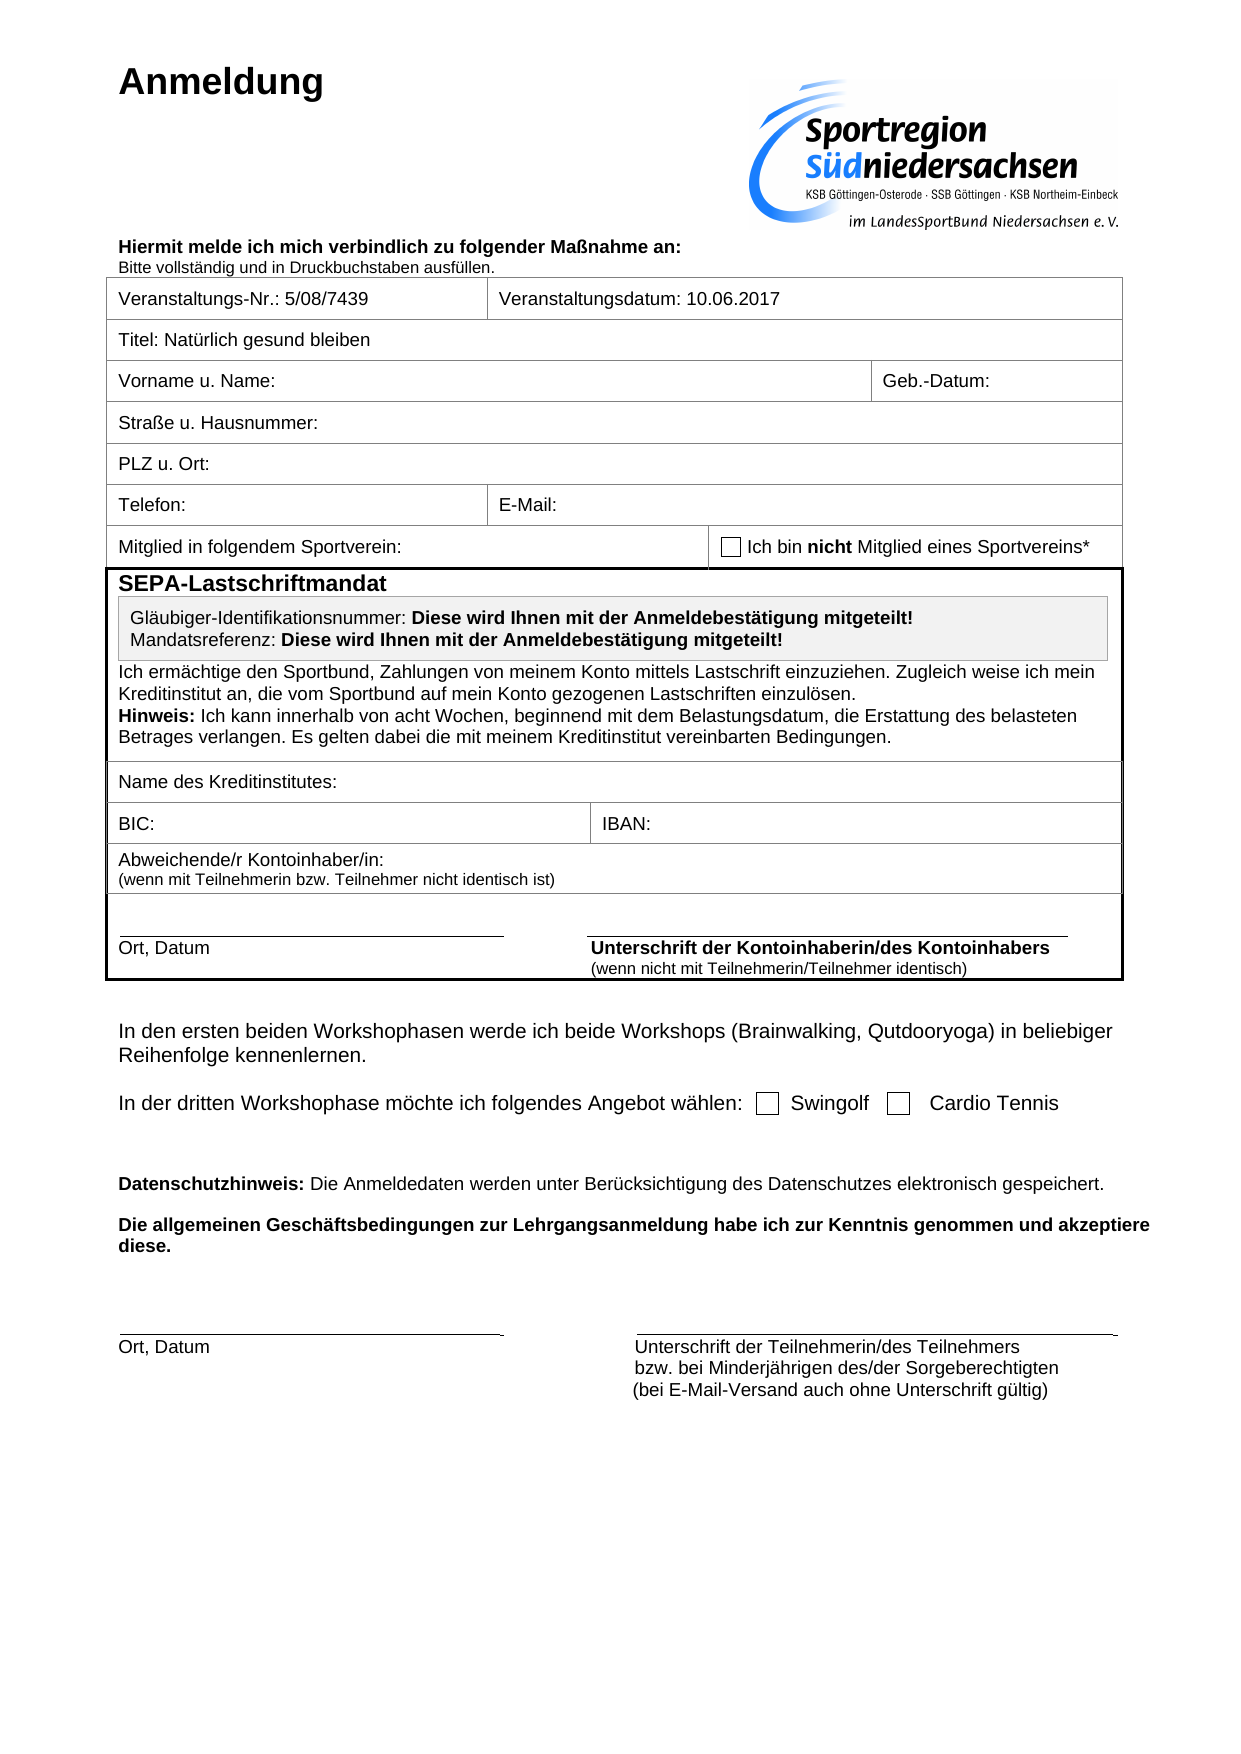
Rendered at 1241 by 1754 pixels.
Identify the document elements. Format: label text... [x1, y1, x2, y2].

table_cell Straße u. Hausnummer: [107, 402, 1122, 442]
table_header SEPA-Lastschriftmandat Ich ermächtige den Sportbund, Zahlungen von meinem Konto mittels Lastschrift einzuziehen. Zugleich weise ich mein Kreditinstitut an, die vom Sportbund auf mein Konto gezogenen Lastschriften einzulösen. Hinweis: Ich kann innerhalb von acht Wochen, beginnend mit dem Belastungsdatum, die Erstattung des belasteten Betrages verlangen. Es gelten dabei die mit meinem Kreditinstitut vereinbarten Bedingungen. Ort, Datum Unterschrift der Kontoinhaberin/des Kontoinhabers (wenn nicht mit Teilnehmerin/Teilnehmer identisch) [108, 570, 1121, 761]
table_header Veranstaltungs-Nr.: 5/08/7439 [107, 278, 487, 318]
text In der dritten Workshophase möchte ich folgendes Angebot wählen: Swingolf Cardio Tennis [118, 1091, 1154, 1115]
text bzw. bei Minderjährigen des/der Sorgeberechtigten [118, 1357, 1196, 1379]
table_cell Geb.-Datum: [872, 361, 1122, 401]
text Hiermit melde ich mich verbindlich zu folgender Maßnahme an: [118, 236, 1181, 258]
text Bitte vollständig und in Druckbuchstaben ausfüllen. [118, 258, 1154, 277]
table_cell PLZ u. Ort: [107, 444, 1122, 484]
text In den ersten beiden Workshophasen werde ich beide Workshops (Brainwalking, Qutdooryoga) in beliebiger Reihenfolge kennenlernen. [118, 1019, 1154, 1067]
text Anmeldung [118, 59, 1181, 102]
text Datenschutzhinweis: Die Anmeldedaten werden unter Berücksichtigung des Datenschutzes elektronisch gespeichert. [118, 1173, 1154, 1194]
text Ort, Datum Unterschrift der Teilnehmerin/des Teilnehmers [118, 1336, 1181, 1357]
text Die allgemeinen Geschäftsbedingungen zur Lehrgangsanmeldung habe ich zur Kenntnis genommen und akzeptiere diese. [118, 1213, 1154, 1257]
table_cell Ich bin nicht Mitglied eines Sportvereins* [709, 526, 1122, 567]
table_cell E-Mail: [488, 485, 1122, 525]
table_cell Telefon: [107, 485, 487, 525]
table_header SEPA-Lastschriftmandat Ich ermächtige den Sportbund, Zahlungen von meinem Konto mittels Lastschrift einzuziehen. Zugleich weise ich mein Kreditinstitut an, die vom Sportbund auf mein Konto gezogenen Lastschriften einzulösen. Hinweis: Ich kann innerhalb von acht Wochen, beginnend mit dem Belastungsdatum, die Erstattung des belasteten Betrages verlangen. Es gelten dabei die mit meinem Kreditinstitut vereinbarten Bedingungen. Ort, Datum Unterschrift der Kontoinhaberin/des Kontoinhabers (wenn nicht mit Teilnehmerin/Teilnehmer identisch) [108, 894, 1121, 978]
table_cell Vorname u. Name: [107, 361, 871, 401]
table_cell Titel: Natürlich gesund bleiben [107, 320, 1122, 360]
table_header SEPA-Lastschriftmandat Ich ermächtige den Sportbund, Zahlungen von meinem Konto mittels Lastschrift einzuziehen. Zugleich weise ich mein Kreditinstitut an, die vom Sportbund auf mein Konto gezogenen Lastschriften einzulösen. Hinweis: Ich kann innerhalb von acht Wochen, beginnend mit dem Belastungsdatum, die Erstattung des belasteten Betrages verlangen. Es gelten dabei die mit meinem Kreditinstitut vereinbarten Bedingungen. Ort, Datum Unterschrift der Kontoinhaberin/des Kontoinhabers (wenn nicht mit Teilnehmerin/Teilnehmer identisch) [108, 844, 1121, 893]
picture [749, 79, 1118, 230]
table_header Veranstaltungsdatum: 10.06.2017 [488, 278, 1122, 318]
text (bei E-Mail-Versand auch ohne Unterschrift gültig) [118, 1379, 1196, 1400]
table_cell Mitglied in folgendem Sportverein: [107, 526, 708, 567]
table_header SEPA-Lastschriftmandat Ich ermächtige den Sportbund, Zahlungen von meinem Konto mittels Lastschrift einzuziehen. Zugleich weise ich mein Kreditinstitut an, die vom Sportbund auf mein Konto gezogenen Lastschriften einzulösen. Hinweis: Ich kann innerhalb von acht Wochen, beginnend mit dem Belastungsdatum, die Erstattung des belasteten Betrages verlangen. Es gelten dabei die mit meinem Kreditinstitut vereinbarten Bedingungen. Ort, Datum Unterschrift der Kontoinhaberin/des Kontoinhabers (wenn nicht mit Teilnehmerin/Teilnehmer identisch) [108, 762, 1121, 802]
